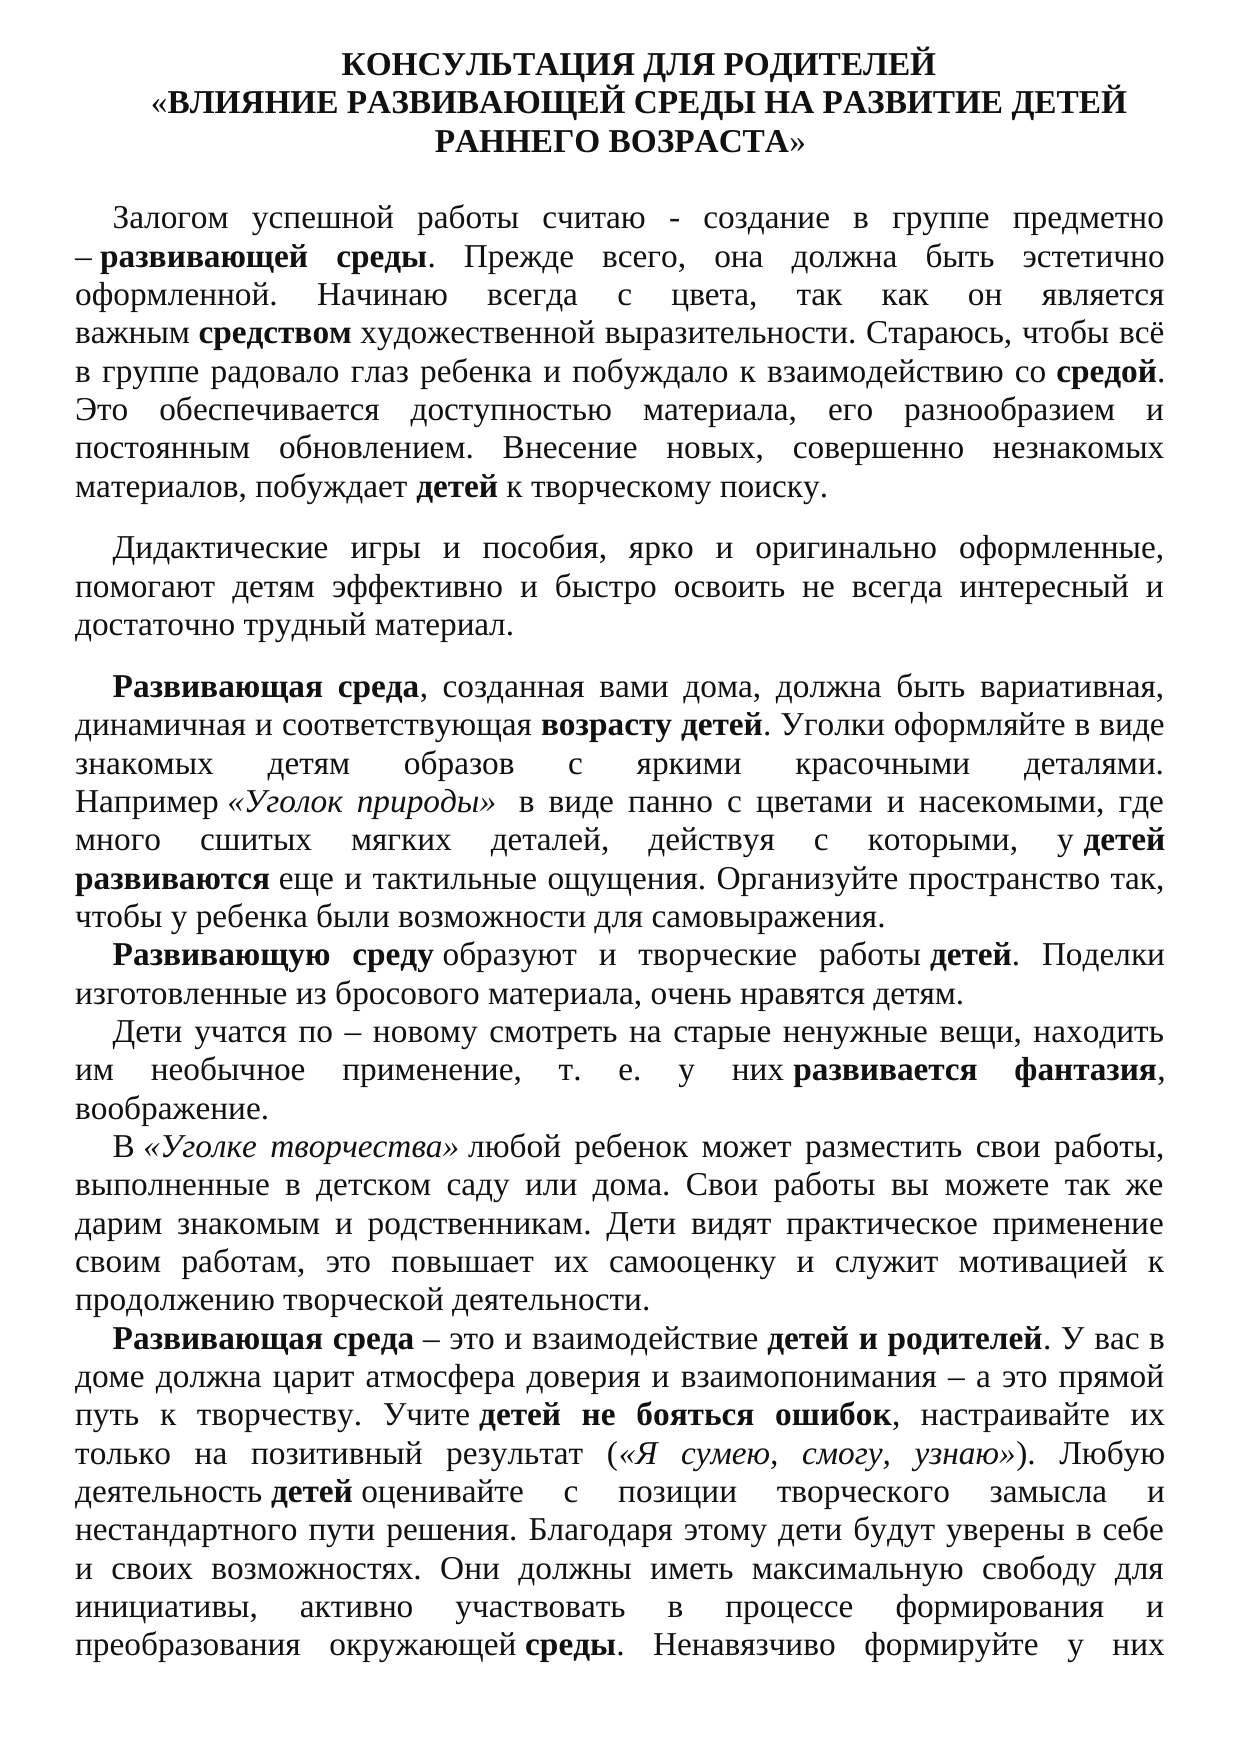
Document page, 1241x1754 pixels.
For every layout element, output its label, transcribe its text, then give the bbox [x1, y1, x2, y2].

text В «Уголке творчества» любой ребенок может разместить свои работы, выполненные в детском саду или дома. Свои работы вы можете так же дарим знакомым и родственникам. Дети видят практическое применение своим работам, это повышает их самооценку и служит мотивацией к продолжению творческой деятельности. [75, 1126, 1165, 1318]
text «ВЛИЯНИЕ РАЗВИВАЮЩЕЙ СРЕДЫ НА РАЗВИТИЕ ДЕТЕЙ РАННЕГО ВОЗРАСТА» [75, 83, 1165, 159]
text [75, 1318, 1165, 1663]
text Залогом успешной работы считаю - создание в группе предметно – развивающей среды. Прежде всего, она должна быть эстетично оформленной. Начинаю всегда с цвета, так как он является важным средством художественной выразительности. Стараюсь, чтобы всё в группе радовало глаз ребенка и побуждало к взаимодействию со средой. Это обеспечивается доступностью материала, его разнообразием и постоянным обновлением. Внесение новых, совершенно незнакомых материалов, побуждает детей к творческому поиску. [75, 198, 1165, 504]
text Развивающая среда, созданная вами дома, должна быть вариативная, динамичная и соответствующая возрасту детей. Уголки оформляйте в виде знакомых детям образов с яркими красочными деталями. Например «Уголок природы» в виде панно с цветами и насекомыми, где много сшитых мягких деталей, действуя с которыми, у детей развиваются еще и тактильные ощущения. Организуйте пространство так, чтобы у ребенка были возможности для самовыражения. [75, 666, 1165, 934]
text Развивающую среду образуют и творческие работы детей. Поделки изготовленные из бросового материала, очень нравятся детям. [75, 934, 1165, 1011]
text Дети учатся по – новому смотреть на старые ненужные вещи, находить им необычное применение, т. е. у них развивается фантазия, воображение. [75, 1011, 1165, 1126]
text Дидактические игры и пособия, ярко и оригинально оформленные, помогают детям эффективно и быстро освоить не всегда интересный и достаточно трудный материал. [75, 528, 1165, 643]
text КОНСУЛЬТАЦИЯ ДЛЯ РОДИТЕЛЕЙ [75, 44, 1165, 83]
